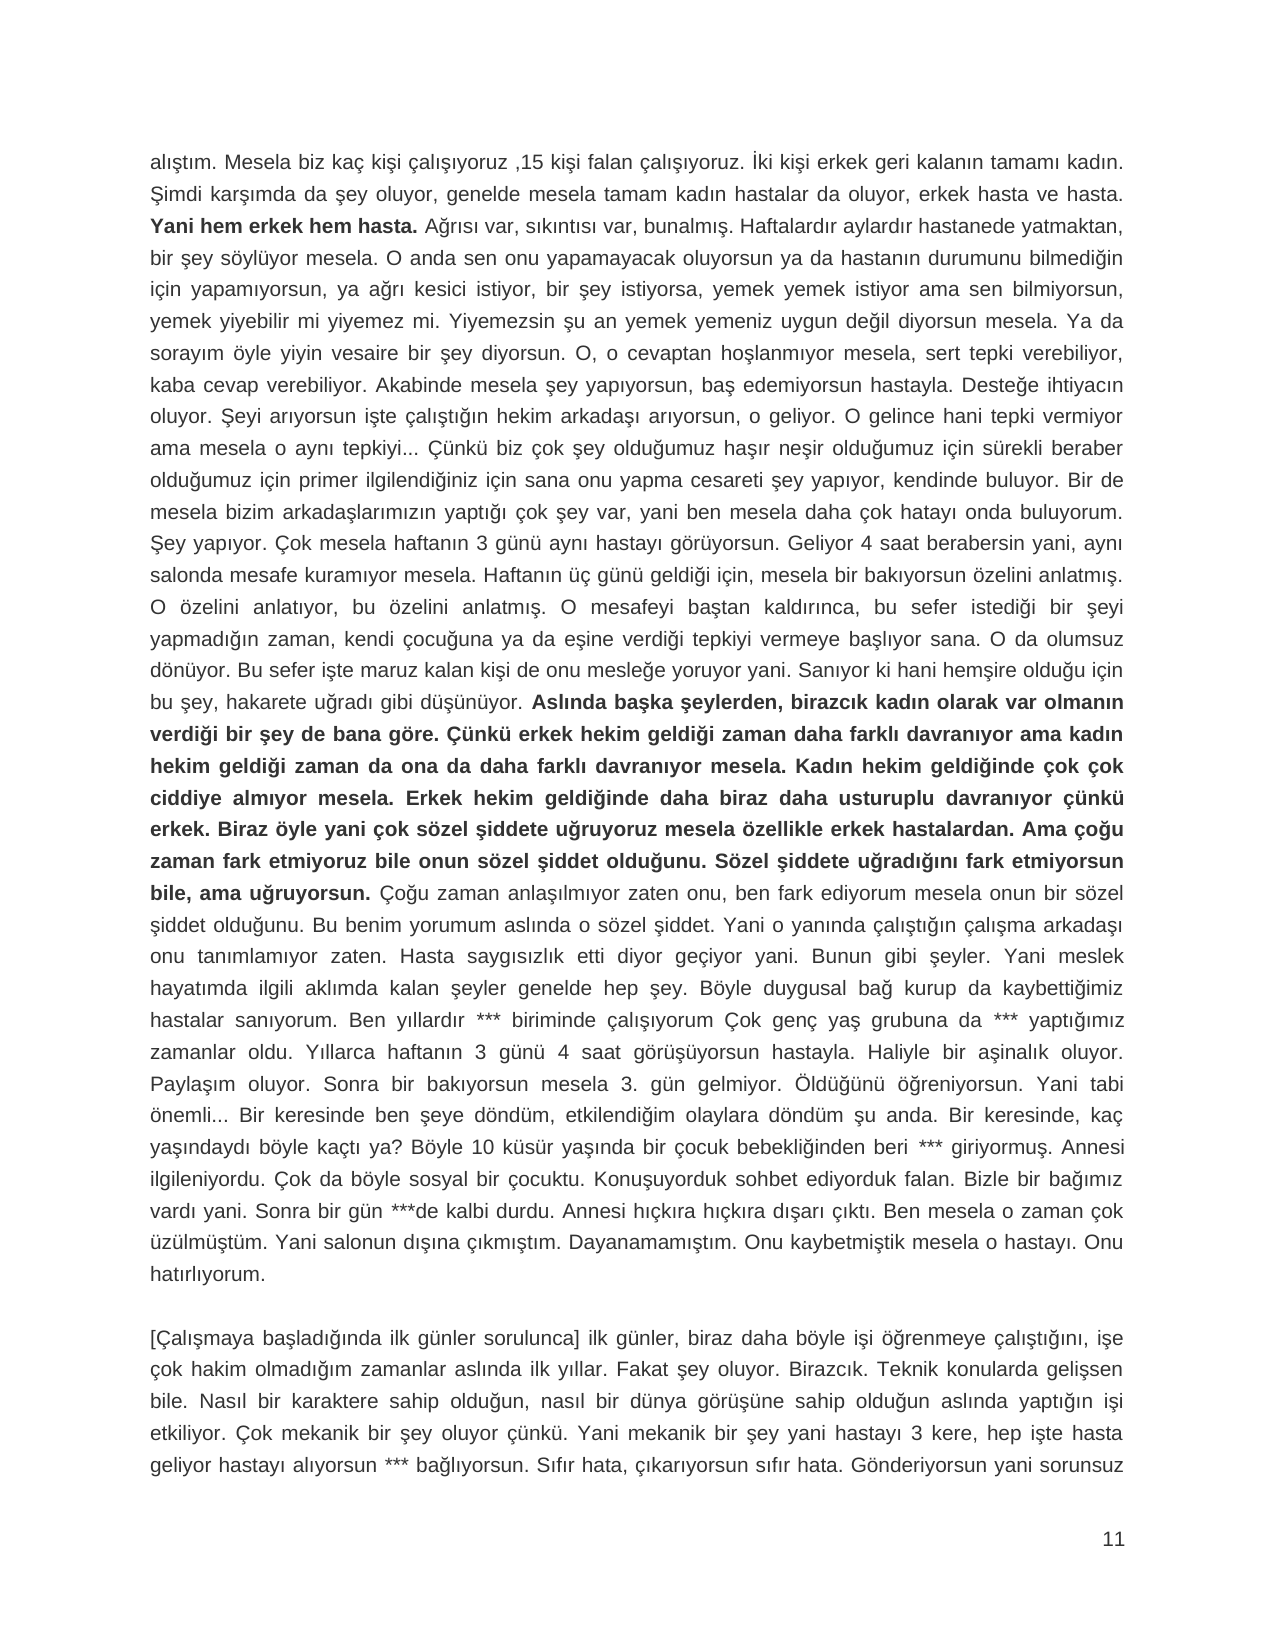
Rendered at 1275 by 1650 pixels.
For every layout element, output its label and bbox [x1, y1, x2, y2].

text [150, 150, 1125, 1286]
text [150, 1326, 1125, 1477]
